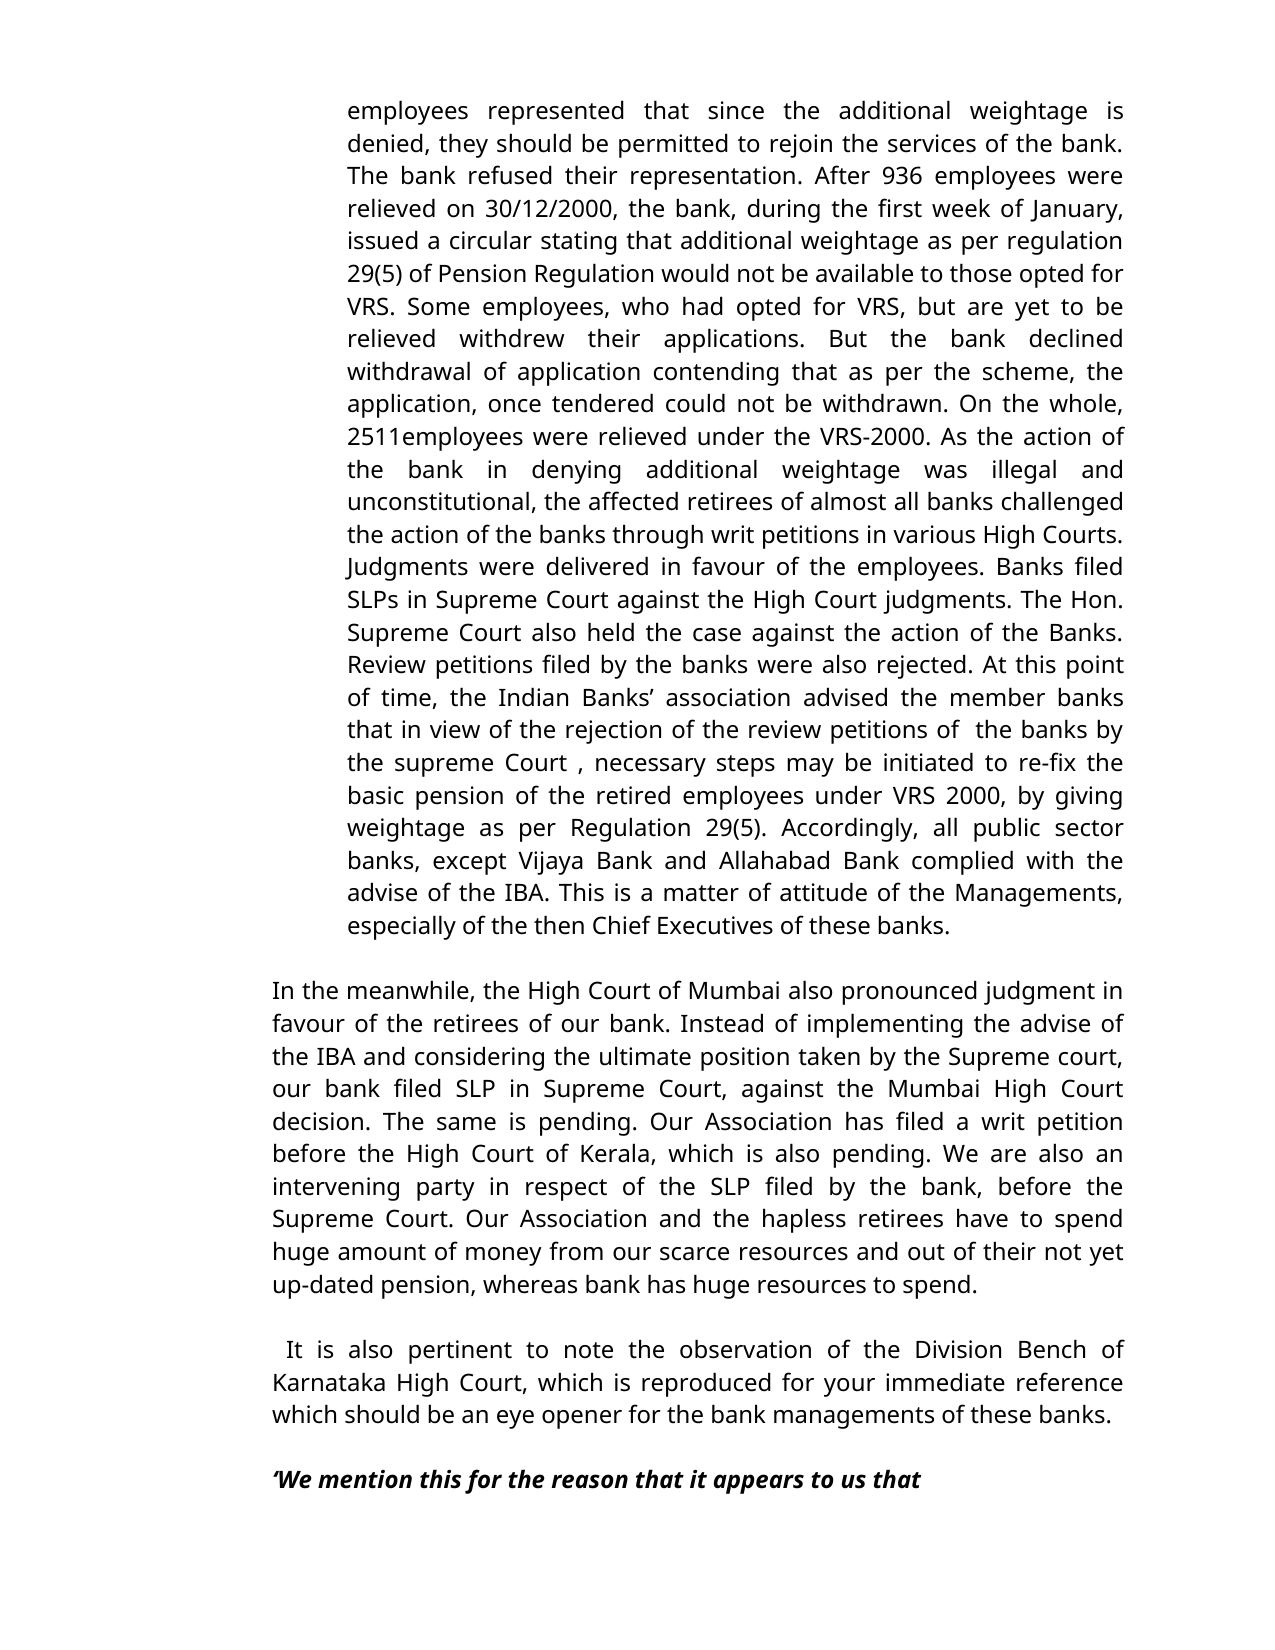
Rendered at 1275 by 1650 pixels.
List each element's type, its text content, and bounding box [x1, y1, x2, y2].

text ‘We mention this for the reason that it appears to us that [272, 1463, 1125, 1496]
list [347, 94, 1125, 941]
text It is also pertinent to note the observation of the Division Bench of Karnataka High Court, which is reproduced for your immediate reference which should be an eye opener for the bank managements of these banks. [272, 1333, 1125, 1431]
text In the meanwhile, the High Court of Mumbai also pronounced judgment in favour of the retirees of our bank. Instead of implementing the advise of the IBA and considering the ultimate position taken by the Supreme court, our bank filed SLP in Supreme Court, against the Mumbai High Court decision. The same is pending. Our Association has filed a writ petition before the High Court of Kerala, which is also pending. We are also an intervening party in respect of the SLP filed by the bank, before the Supreme Court. Our Association and the hapless retirees have to spend huge amount of money from our scarce resources and out of their not yet up-dated pension, whereas bank has huge resources to spend. [272, 974, 1125, 1300]
